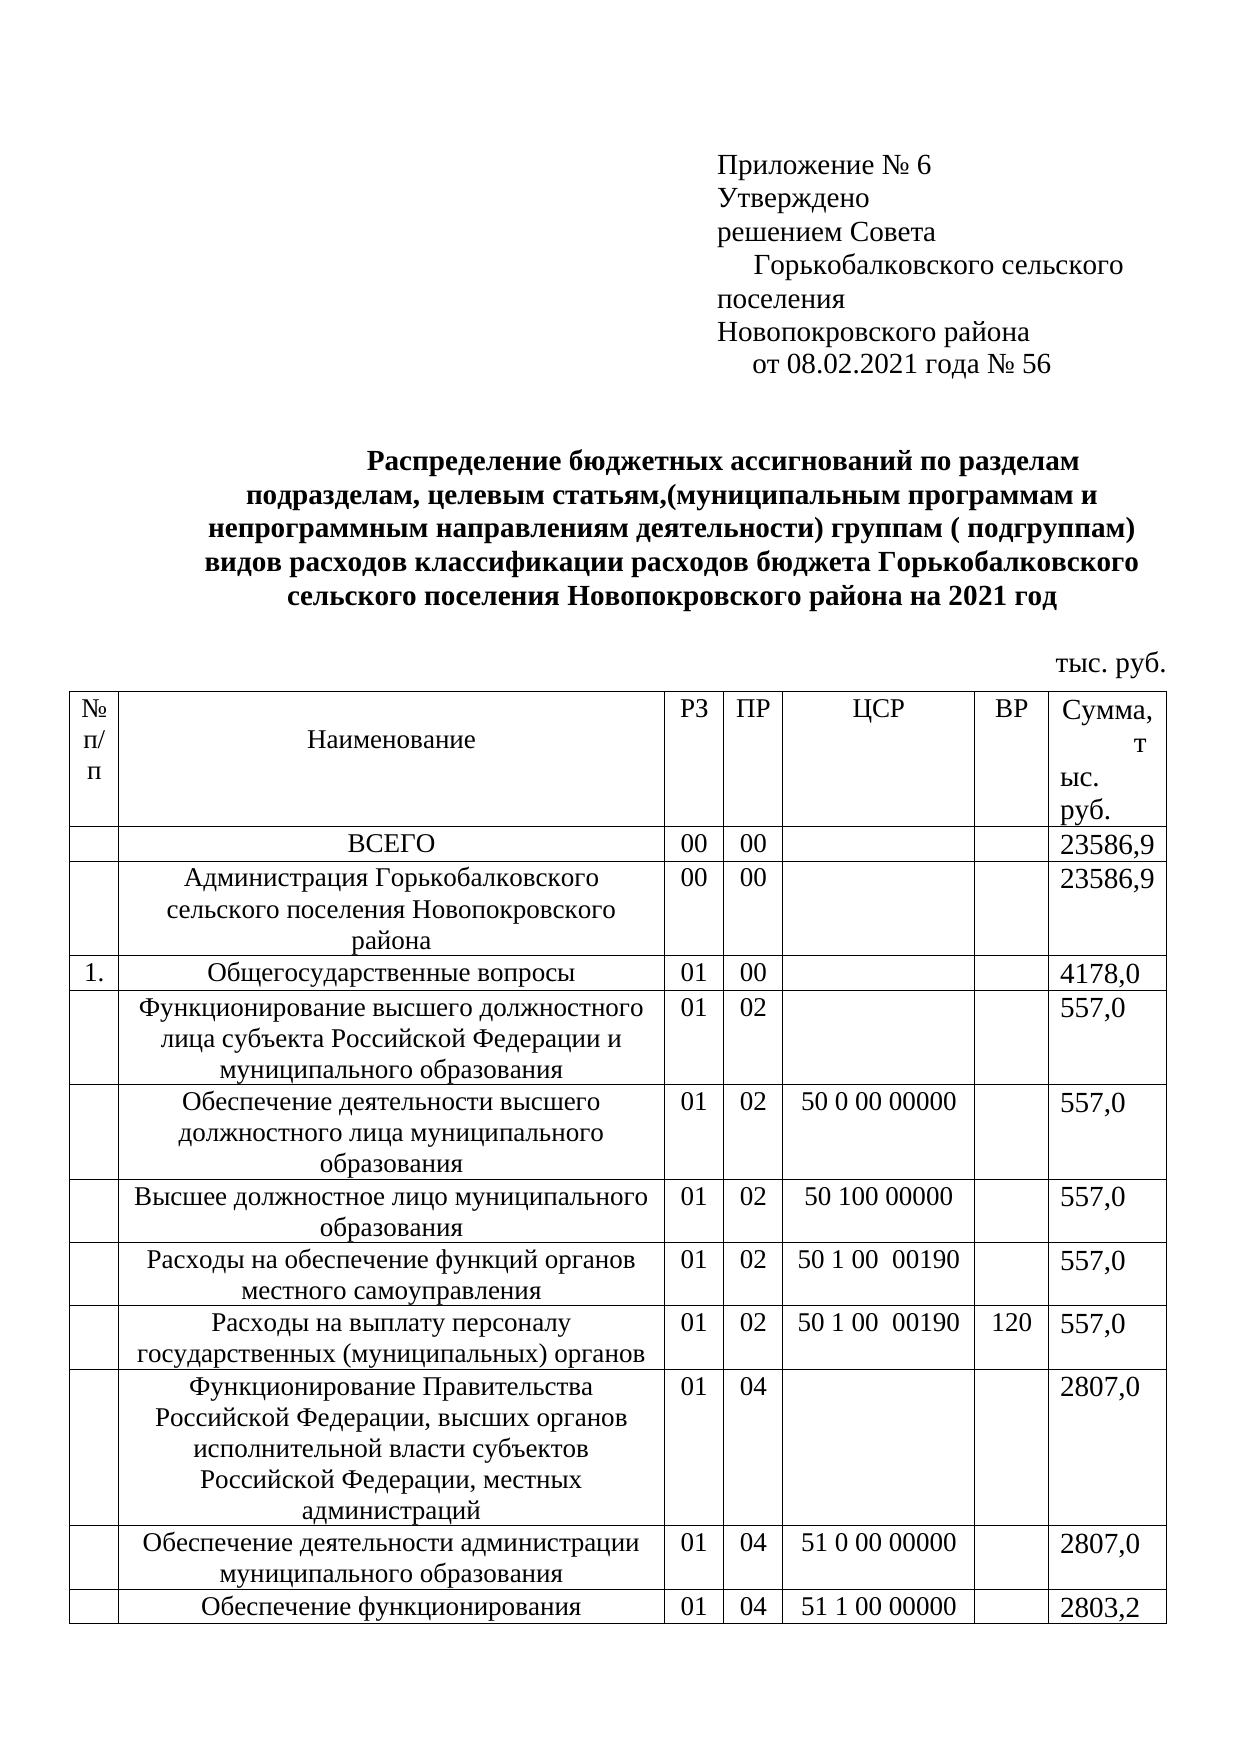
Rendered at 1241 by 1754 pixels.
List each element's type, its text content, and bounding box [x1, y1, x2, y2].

table_cell [975, 956, 1048, 989]
table_cell 50 0 00 00000 [783, 1085, 974, 1178]
table_cell 00 [724, 956, 782, 989]
table_cell [70, 862, 118, 955]
table_cell 557,0 [1049, 1180, 1166, 1242]
table_cell 01 [665, 1526, 723, 1589]
table_cell [975, 991, 1048, 1084]
table_cell 02 [724, 1180, 782, 1242]
table_cell 51 1 00 00000 [783, 1590, 974, 1623]
table_cell 01 [665, 1085, 723, 1178]
table_cell 00 [724, 827, 782, 861]
table_cell 120 [975, 1306, 1048, 1368]
table_cell 02 [724, 1243, 782, 1305]
table_header РЗ [665, 692, 723, 826]
table_cell [783, 827, 974, 861]
table_cell 1. [70, 956, 118, 989]
table_cell 00 [724, 862, 782, 955]
table_cell 51 0 00 00000 [783, 1526, 974, 1589]
table_cell [70, 827, 118, 861]
table_cell 50 1 00 00190 [783, 1306, 974, 1368]
table_cell [975, 1590, 1048, 1623]
table_cell [783, 862, 974, 955]
table_cell 4178,0 [1049, 956, 1166, 989]
table_cell 00 [665, 862, 723, 955]
table_cell Обеспечение деятельности администрации муниципального образования [119, 1526, 664, 1589]
table_cell [70, 1243, 118, 1305]
table_cell Функционирование Правительства Российской Федерации, высших органов исполнительной власти субъектов Российской Федерации, местных администраций [119, 1370, 664, 1525]
table_cell [783, 991, 974, 1084]
table_header ВР [975, 692, 1048, 826]
text тыс. руб. [177, 645, 1166, 678]
table_cell 04 [724, 1590, 782, 1623]
table_cell 04 [724, 1526, 782, 1589]
table_cell [70, 1370, 118, 1525]
table_cell [975, 862, 1048, 955]
table_cell ВСЕГО [119, 827, 664, 861]
table_cell 02 [724, 991, 782, 1084]
table_cell [975, 1180, 1048, 1242]
text Новопокровского района [177, 314, 1166, 348]
table_cell [975, 1085, 1048, 1178]
table_cell 01 [665, 1180, 723, 1242]
table_cell 23586,9 [1049, 827, 1166, 861]
table_cell [70, 1306, 118, 1368]
table_cell Функционирование высшего должностного лица субъекта Российской Федерации и муниципального образования [119, 991, 664, 1084]
table_cell 01 [665, 1306, 723, 1368]
table_cell [70, 1590, 118, 1623]
table_cell Расходы на выплату персоналу государственных (муниципальных) органов [119, 1306, 664, 1368]
table_cell [975, 1243, 1048, 1305]
table_cell 02 [724, 1085, 782, 1178]
text Распределение бюджетных ассигнований по разделам подразделам, целевым статьям,(муниципальным программам и непрограммным направлениям деятельности) группам ( подгруппам) видов расходов классификации расходов бюджета Горькобалковского сельского поселения Новопокровского района на 2021 год [177, 443, 1166, 611]
table_cell 04 [724, 1370, 782, 1525]
table_cell [975, 1370, 1048, 1525]
table_cell 01 [665, 1370, 723, 1525]
table_header Наименование [119, 692, 664, 826]
table_cell [783, 1370, 974, 1525]
text от 08.02.2021 года № 56 [177, 348, 1166, 380]
table_cell 557,0 [1049, 1243, 1166, 1305]
text решением Совета [177, 214, 1166, 247]
table_cell [975, 827, 1048, 861]
table_cell [783, 956, 974, 989]
text Горькобалковского сельского [177, 247, 1166, 281]
table_cell 01 [665, 991, 723, 1084]
table_cell 01 [665, 956, 723, 989]
table_cell 2807,0 [1049, 1526, 1166, 1589]
table_cell 2803,2 [1049, 1590, 1166, 1623]
table_cell 557,0 [1049, 991, 1166, 1084]
table_cell 50 100 00000 [783, 1180, 974, 1242]
table_cell [975, 1526, 1048, 1589]
text Приложение № 6 [177, 147, 1166, 180]
table_cell 01 [665, 1590, 723, 1623]
table_cell Высшее должностное лицо муниципального образования [119, 1180, 664, 1242]
table_cell 02 [724, 1306, 782, 1368]
table_cell 50 1 00 00190 [783, 1243, 974, 1305]
table_cell Расходы на обеспечение функций органов местного самоуправления [119, 1243, 664, 1305]
table_header ЦСР [783, 692, 974, 826]
table_cell [70, 991, 118, 1084]
table_cell 2807,0 [1049, 1370, 1166, 1525]
text поселения [177, 281, 1166, 314]
table_cell Обеспечение деятельности высшего должностного лица муниципального образования [119, 1085, 664, 1178]
table_cell 23586,9 [1049, 862, 1166, 955]
table_header Сумма, тыс. руб. [1049, 692, 1166, 826]
table_cell 01 [665, 1243, 723, 1305]
table_cell 557,0 [1049, 1085, 1166, 1178]
table_cell Общегосударственные вопросы [119, 956, 664, 989]
text Утверждено [177, 180, 1166, 214]
table_header № п/п [70, 692, 118, 826]
table_cell 00 [665, 827, 723, 861]
table_cell [70, 1526, 118, 1589]
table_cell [119, 1590, 664, 1623]
table_cell [70, 1085, 118, 1178]
table_header ПР [724, 692, 782, 826]
table_cell 557,0 [1049, 1306, 1166, 1368]
table_cell Администрация Горькобалковского сельского поселения Новопокровского района [119, 862, 664, 955]
table_cell [70, 1180, 118, 1242]
